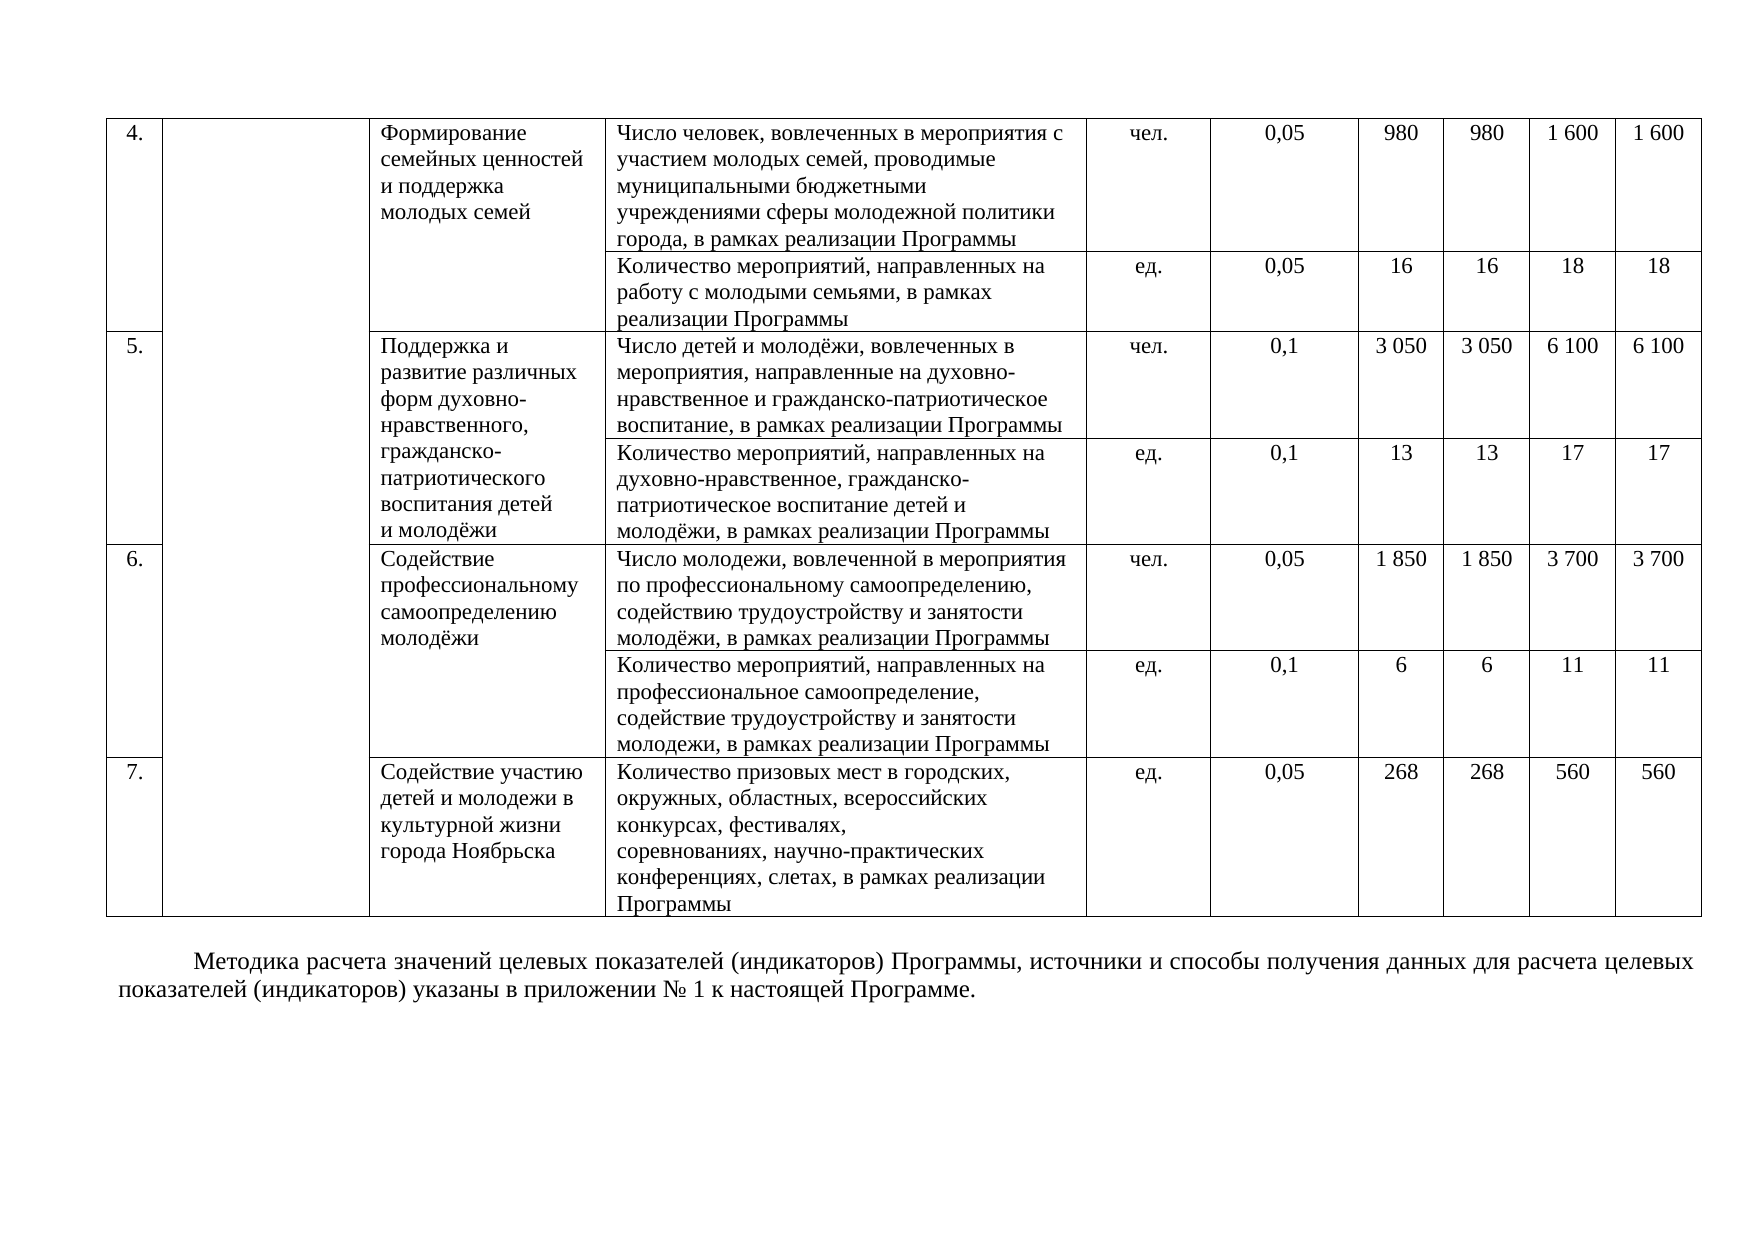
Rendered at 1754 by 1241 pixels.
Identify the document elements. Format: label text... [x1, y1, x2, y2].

table_cell чел. [1087, 332, 1210, 437]
table_cell 17 [1530, 439, 1615, 544]
table_cell 18 [1616, 252, 1701, 331]
table_cell 980 [1359, 119, 1443, 251]
table_cell Количество мероприятий, направленных на работу с молодыми семьями, в рамках реализации Программы [606, 252, 1086, 331]
table_cell ед. [1087, 651, 1210, 757]
table_cell 1 600 [1530, 119, 1615, 251]
table_cell Количество призовых мест в городских, окружных, областных, всероссийских конкурсах, фестивалях, соревнованиях, научно-практических конференциях, слетах, в рамках реализации Программы [732, 758, 1086, 916]
table_cell Содействие профессиональному самоопределению молодёжи [370, 545, 605, 757]
table_cell 16 [1444, 252, 1529, 331]
table_cell чел. [1087, 119, 1210, 251]
table_cell 3 050 [1444, 332, 1529, 437]
table_cell 0,05 [1211, 545, 1358, 650]
table_cell 6. [107, 545, 162, 757]
table_cell Число детей и молодёжи, вовлеченных в мероприятия, направленные на духовно-нравственное и гражданско-патриотическое воспитание, в рамках реализации Программы [606, 332, 1086, 437]
table_cell 7. [107, 758, 162, 916]
table_cell 11 [1616, 651, 1701, 757]
table_cell 3 700 [1530, 545, 1615, 650]
table_cell 6 100 [1616, 332, 1701, 437]
table_cell 11 [1530, 651, 1615, 757]
table_cell 0,1 [1211, 332, 1358, 437]
table_cell ед. [1087, 252, 1210, 331]
table_cell Поддержка и развитие различных форм духовно-нравственного, гражданско-патриотического воспитания детей и молодёжи [370, 332, 605, 544]
table_cell 18 [1530, 252, 1615, 331]
table_cell Количество мероприятий, направленных на профессиональное самоопределение, содействие трудоустройству и занятости молодежи, в рамках реализации Программы [606, 651, 1086, 757]
table_cell ед. [1087, 439, 1210, 544]
table_cell Количество мероприятий, направленных на духовно-нравственное, гражданско-патриотическое воспитание детей и молодёжи, в рамках реализации Программы [606, 439, 1086, 544]
table_cell 5. [107, 332, 162, 544]
table_cell 560 [1530, 758, 1615, 916]
table_cell 17 [1616, 439, 1701, 544]
table_cell 13 [1444, 439, 1529, 544]
table_cell 1 850 [1359, 545, 1443, 650]
table_cell 6 [1359, 651, 1443, 757]
table_cell 13 [1359, 439, 1443, 544]
table_cell 0,05 [1211, 758, 1358, 916]
table_cell 16 [1359, 252, 1443, 331]
table_cell Формирование семейных ценностей и поддержка молодых семей [370, 119, 605, 331]
table_cell 0,05 [1211, 119, 1358, 251]
table_cell 980 [1444, 119, 1529, 251]
table_cell 268 [1444, 758, 1529, 916]
text Методика расчета значений целевых показателей (индикаторов) Программы, источники и способы получения данных для расчета целевых показателей (индикаторов) указаны в приложении № 1 к настоящей Программе. [118, 946, 1695, 1003]
table_cell чел. [1087, 545, 1210, 650]
table_cell 1 600 [1616, 119, 1701, 251]
table_cell 0,1 [1211, 651, 1358, 757]
table_cell 3 050 [1359, 332, 1443, 437]
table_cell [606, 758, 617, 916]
table_cell ед. [1087, 758, 1210, 916]
table_cell 3 700 [1616, 545, 1701, 650]
table_cell 268 [1359, 758, 1443, 916]
table_cell 6 [1444, 651, 1529, 757]
table_cell 4. [107, 119, 162, 331]
table_cell Число человек, вовлеченных в мероприятия с участием молодых семей, проводимые муниципальными бюджетными учреждениями сферы молодежной политики города, в рамках реализации Программы [606, 119, 1086, 251]
table_cell 560 [1616, 758, 1701, 916]
table_cell Число молодежи, вовлеченной в мероприятия по профессиональному самоопределению, содействию трудоустройству и занятости молодёжи, в рамках реализации Программы [606, 545, 1086, 650]
table_cell 6 100 [1530, 332, 1615, 437]
table_cell 1 850 [1444, 545, 1529, 650]
table_cell Содействие участию детей и молодежи в культурной жизни города Ноябрьска [370, 758, 605, 916]
table_cell 0,05 [1211, 252, 1358, 331]
table_cell 0,1 [1211, 439, 1358, 544]
